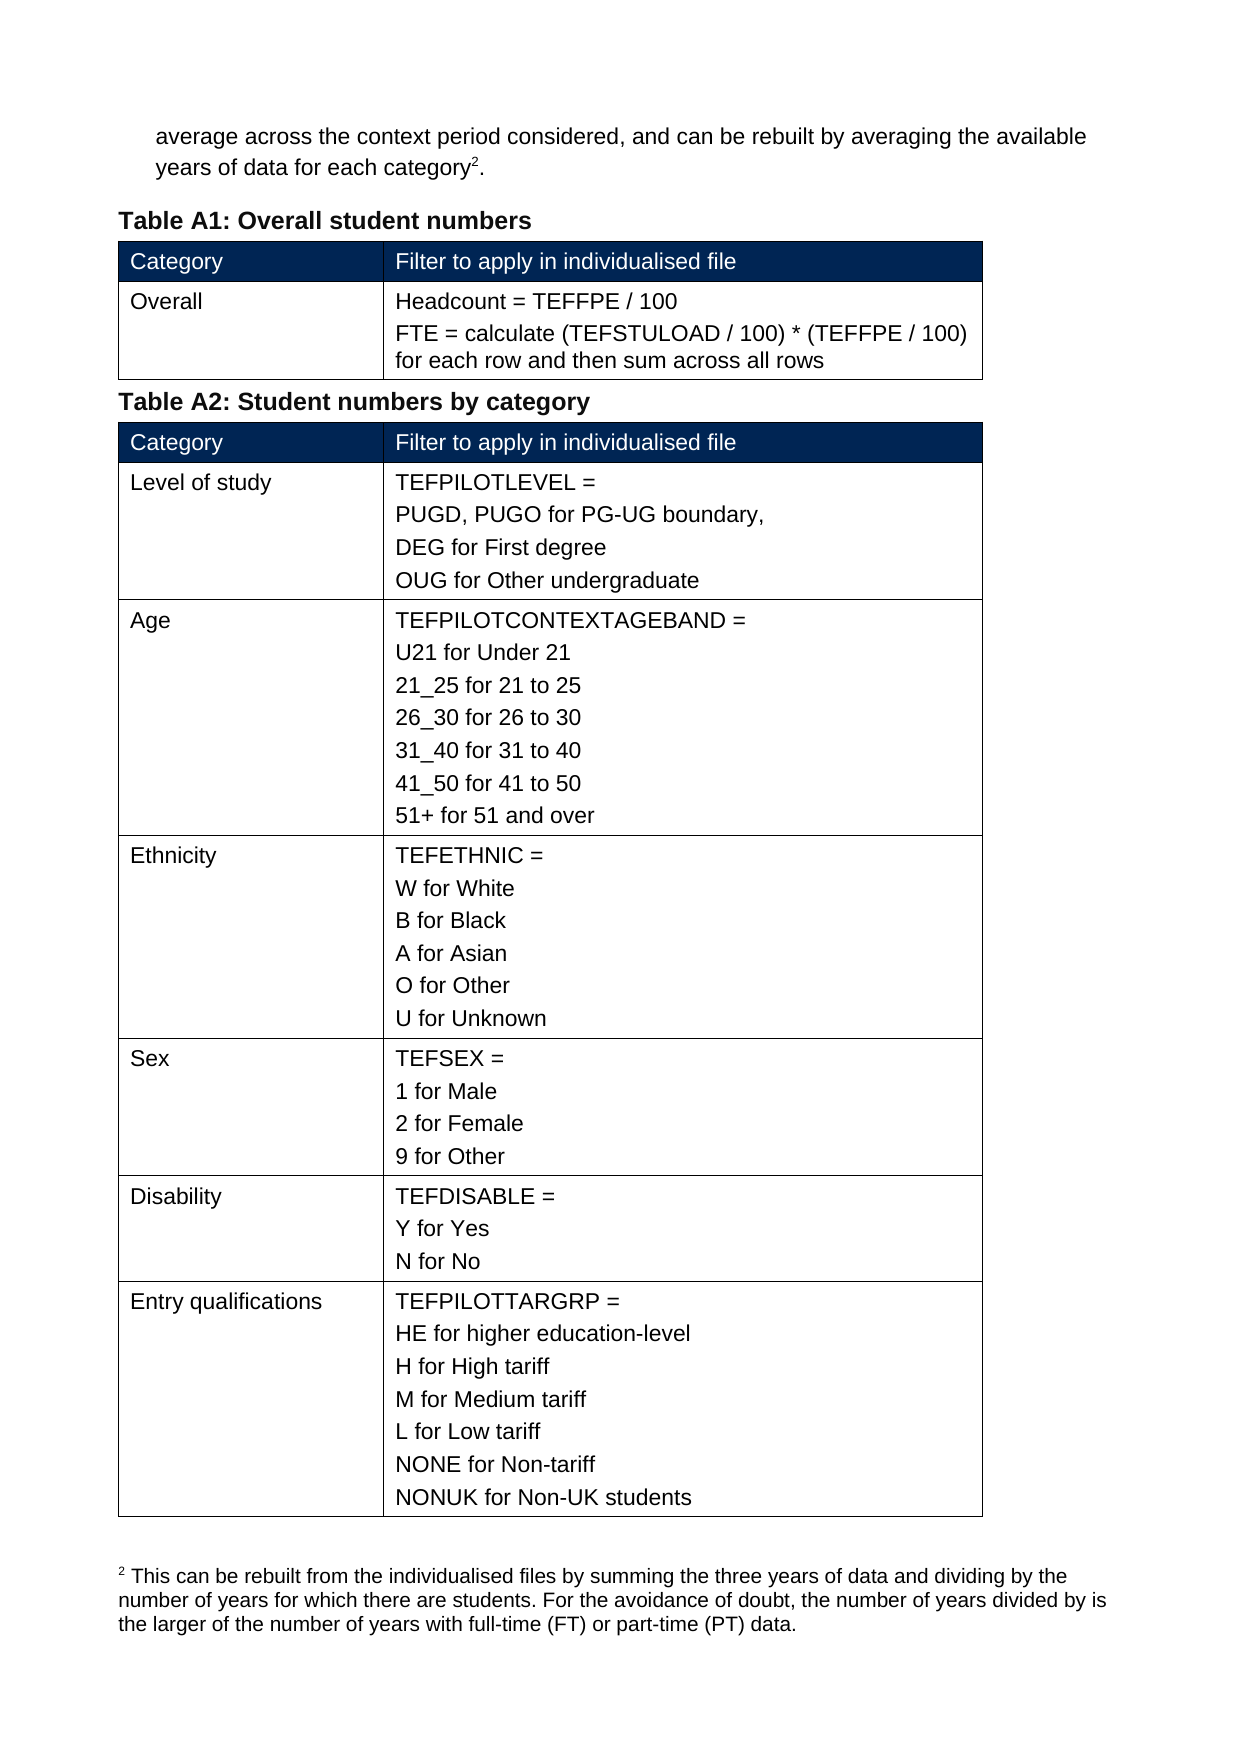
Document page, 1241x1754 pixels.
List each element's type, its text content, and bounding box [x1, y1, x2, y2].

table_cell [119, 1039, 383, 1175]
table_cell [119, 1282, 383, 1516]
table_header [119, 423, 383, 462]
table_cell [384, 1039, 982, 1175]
text Table A1: Overall student numbers [118, 206, 1116, 234]
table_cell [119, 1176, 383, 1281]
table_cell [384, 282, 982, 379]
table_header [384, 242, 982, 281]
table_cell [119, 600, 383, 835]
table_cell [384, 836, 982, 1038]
text Table A2: Student numbers by category [118, 387, 1116, 415]
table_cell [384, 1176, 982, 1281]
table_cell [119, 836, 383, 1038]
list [118, 118, 1122, 181]
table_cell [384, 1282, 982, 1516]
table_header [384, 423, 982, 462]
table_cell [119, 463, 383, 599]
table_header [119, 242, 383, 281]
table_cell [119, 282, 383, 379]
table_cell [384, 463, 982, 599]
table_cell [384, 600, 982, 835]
